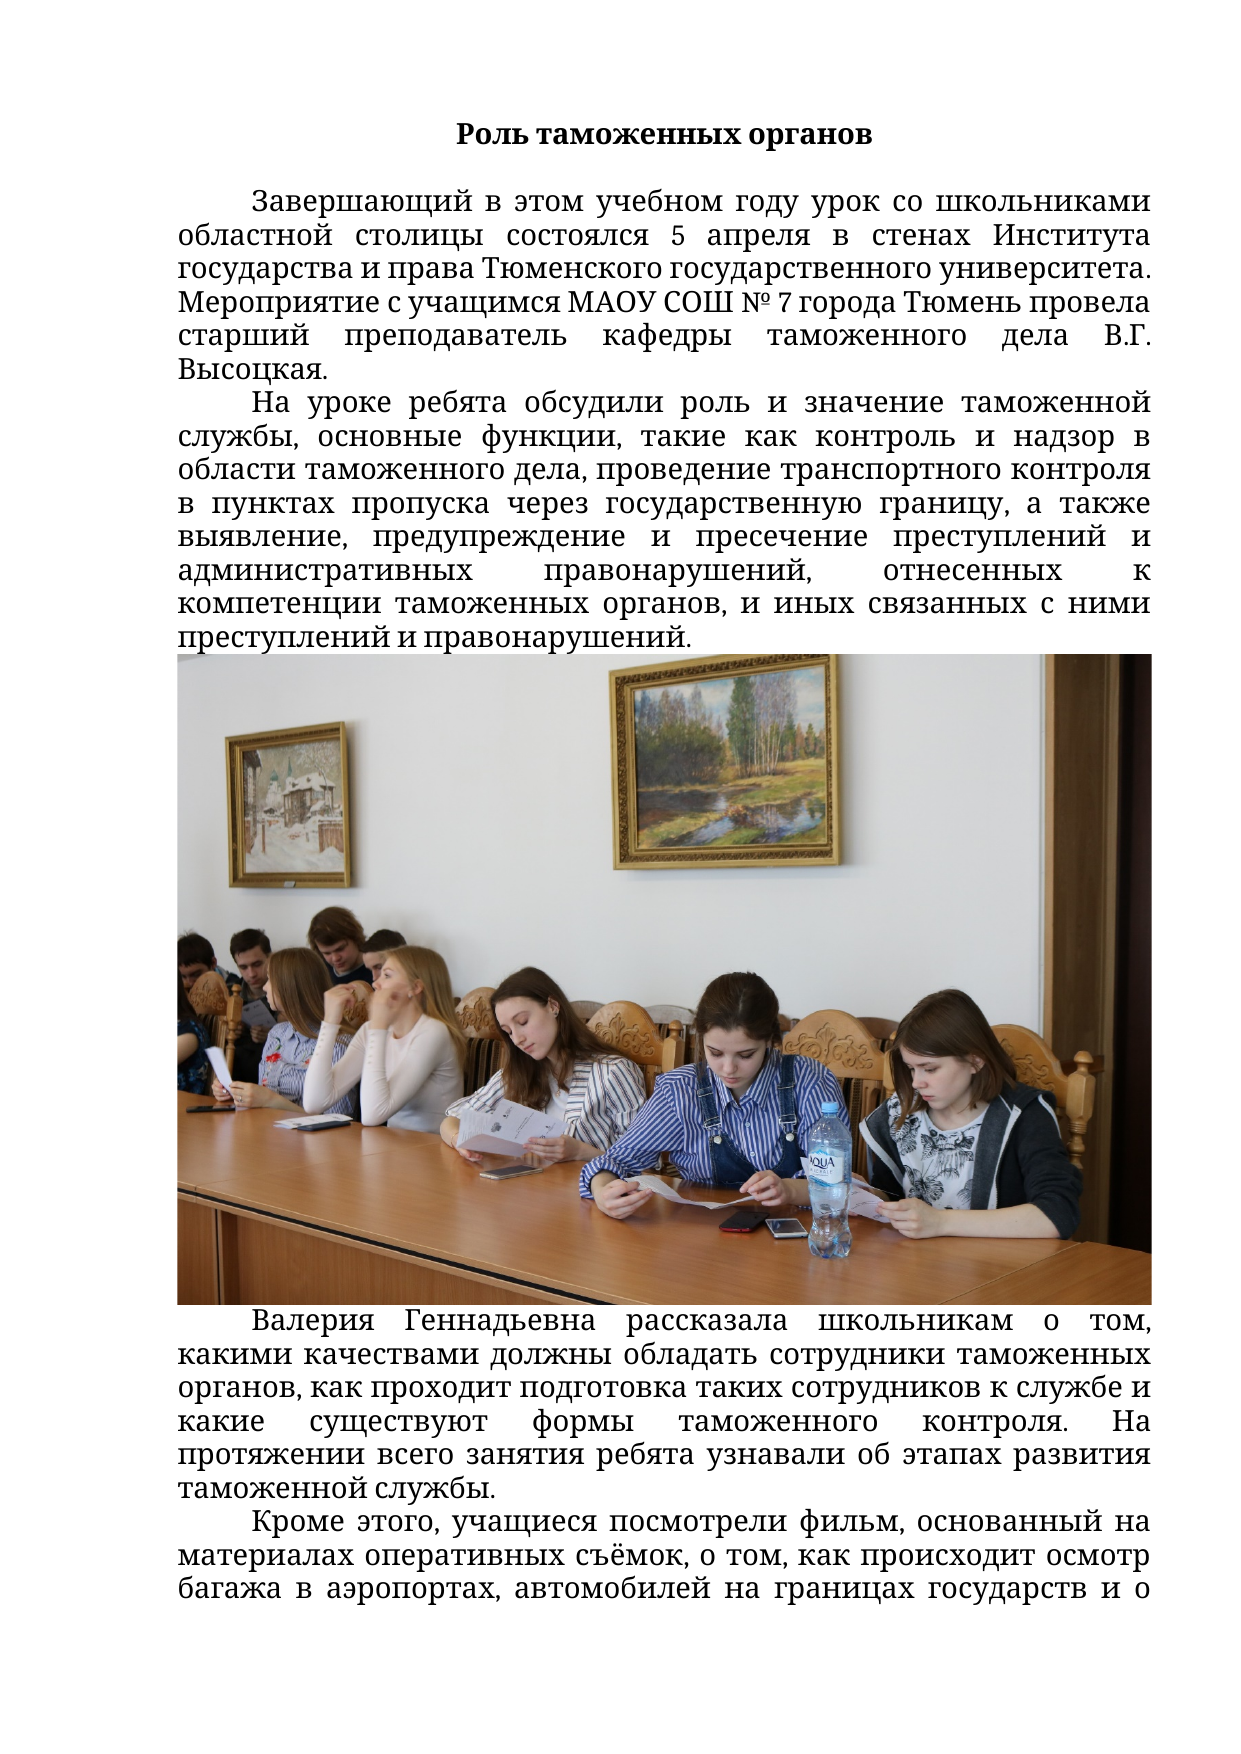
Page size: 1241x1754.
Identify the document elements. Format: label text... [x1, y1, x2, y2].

text Завершающий в этом учебном году урок со школьниками областной столицы состоялся 5 апреля в стенах Института государства и права Тюменского государственного университета. Мероприятие с учащимся МАОУ СОШ № 7 города Тюмень провела старший преподаватель кафедры таможенного дела В.Г. Высоцкая. [177, 185, 1152, 386]
text Роль таможенных органов [177, 118, 1152, 152]
picture [177, 654, 1152, 1305]
text На уроке ребята обсудили роль и значение таможенной службы, основные функции, такие как контроль и надзор в области таможенного дела, проведение транспортного контроля в пунктах пропуска через государственную границу, а также выявление, предупреждение и пресечение преступлений и административных правонарушений, отнесенных к компетенции таможенных органов, и иных связанных с ними преступлений и правонарушений. [177, 386, 1152, 654]
text Валерия Геннадьевна рассказала школьникам о том, какими качествами должны обладать сотрудники таможенных органов, как проходит подготовка таких сотрудников к службе и какие существуют формы таможенного контроля. На протяжении всего занятия ребята узнавали об этапах развития таможенной службы. [177, 1305, 1152, 1506]
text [177, 1506, 1152, 1606]
